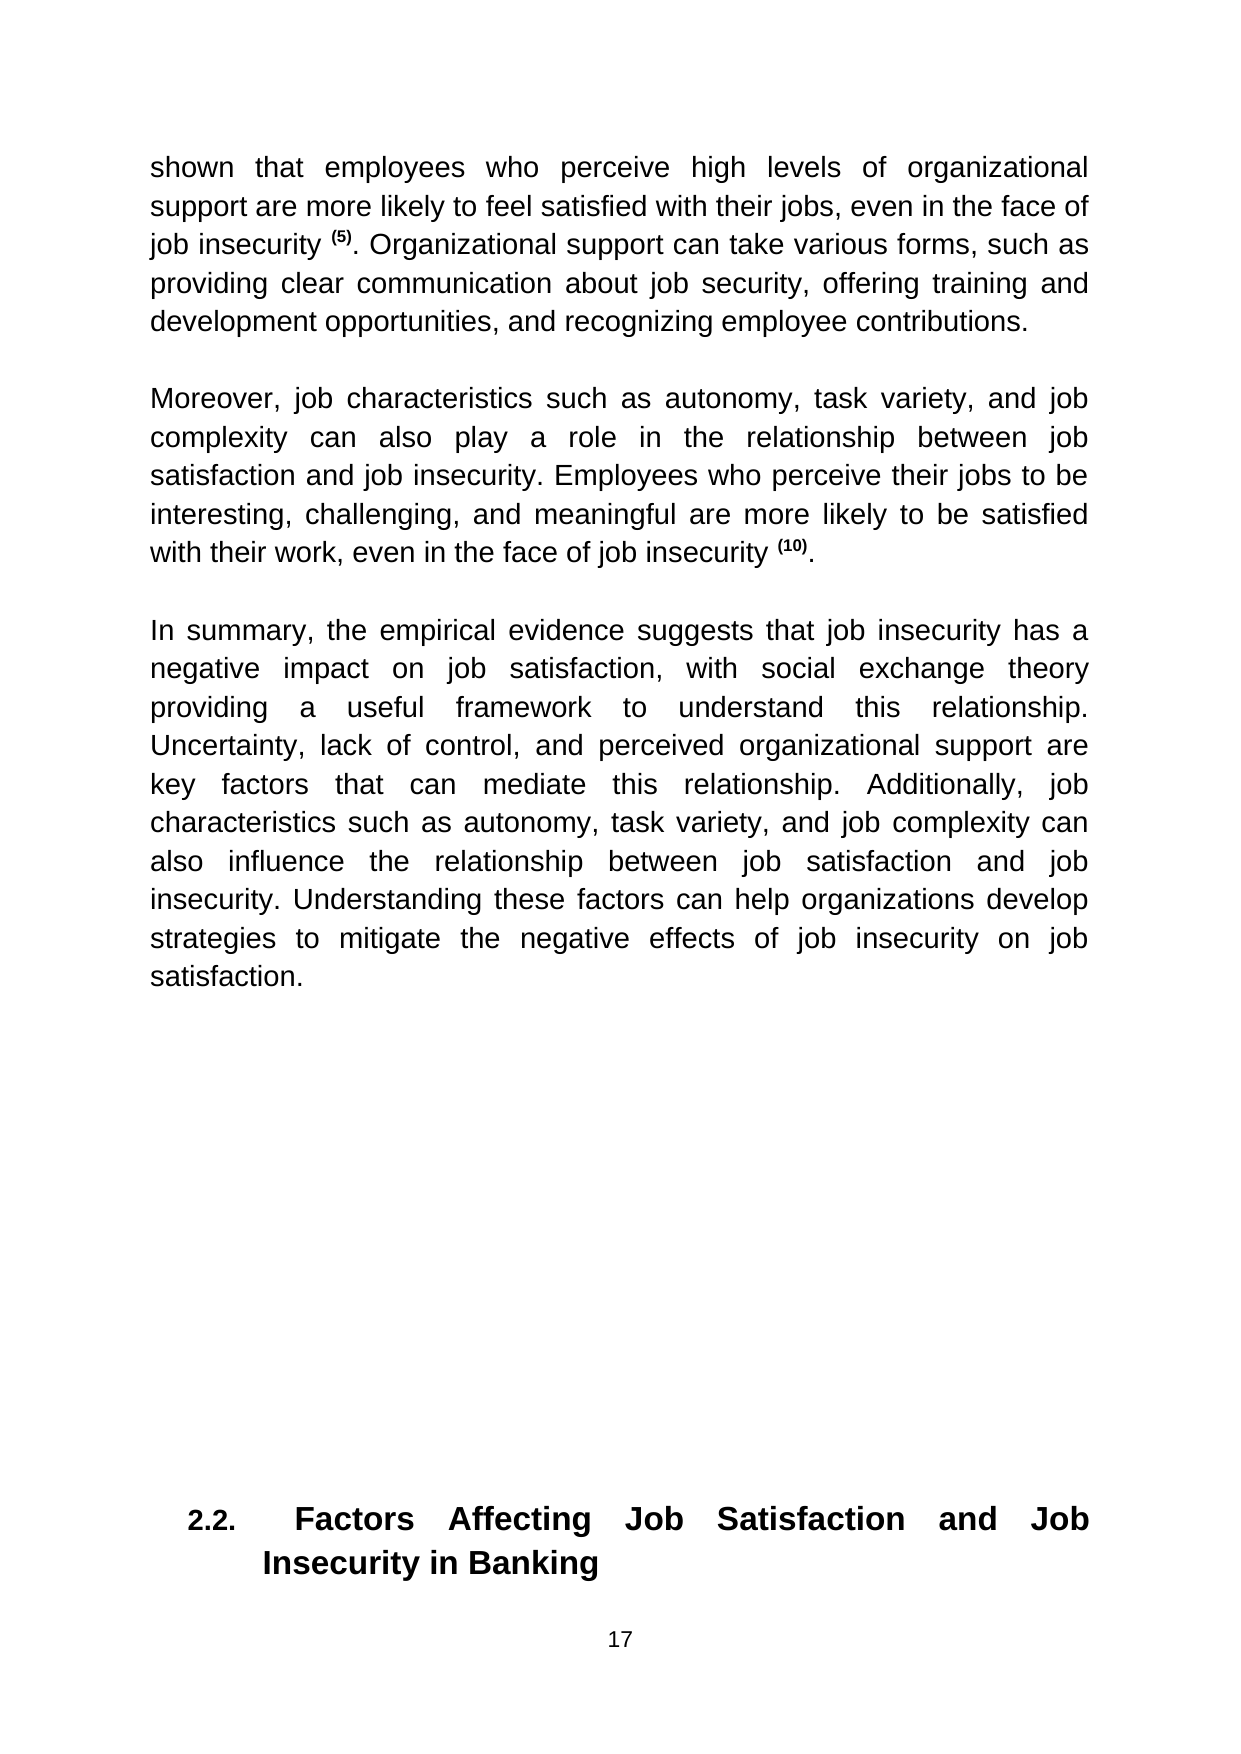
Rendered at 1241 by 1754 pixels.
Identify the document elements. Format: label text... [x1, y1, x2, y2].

text In summary, the empirical evidence suggests that job insecurity has a negative impact on job satisfaction, with social exchange theory providing a useful framework to understand this relationship. Uncertainty, lack of control, and perceived organizational support are key factors that can mediate this relationship. Additionally, job characteristics such as autonomy, task variety, and job complexity can also influence the relationship between job satisfaction and job insecurity. Understanding these factors can help organizations develop strategies to mitigate the negative effects of job insecurity on job satisfaction. [150, 612, 1090, 993]
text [150, 150, 1090, 338]
text Moreover, job characteristics such as autonomy, task variety, and job complexity can also play a role in the relationship between job satisfaction and job insecurity. Employees who perceive their jobs to be interesting, challenging, and meaningful are more likely to be satisfied with their work, even in the face of job insecurity (10). [150, 381, 1090, 569]
list Factors Affecting Job Satisfaction and Job Insecurity in Banking [187, 1499, 1090, 1582]
